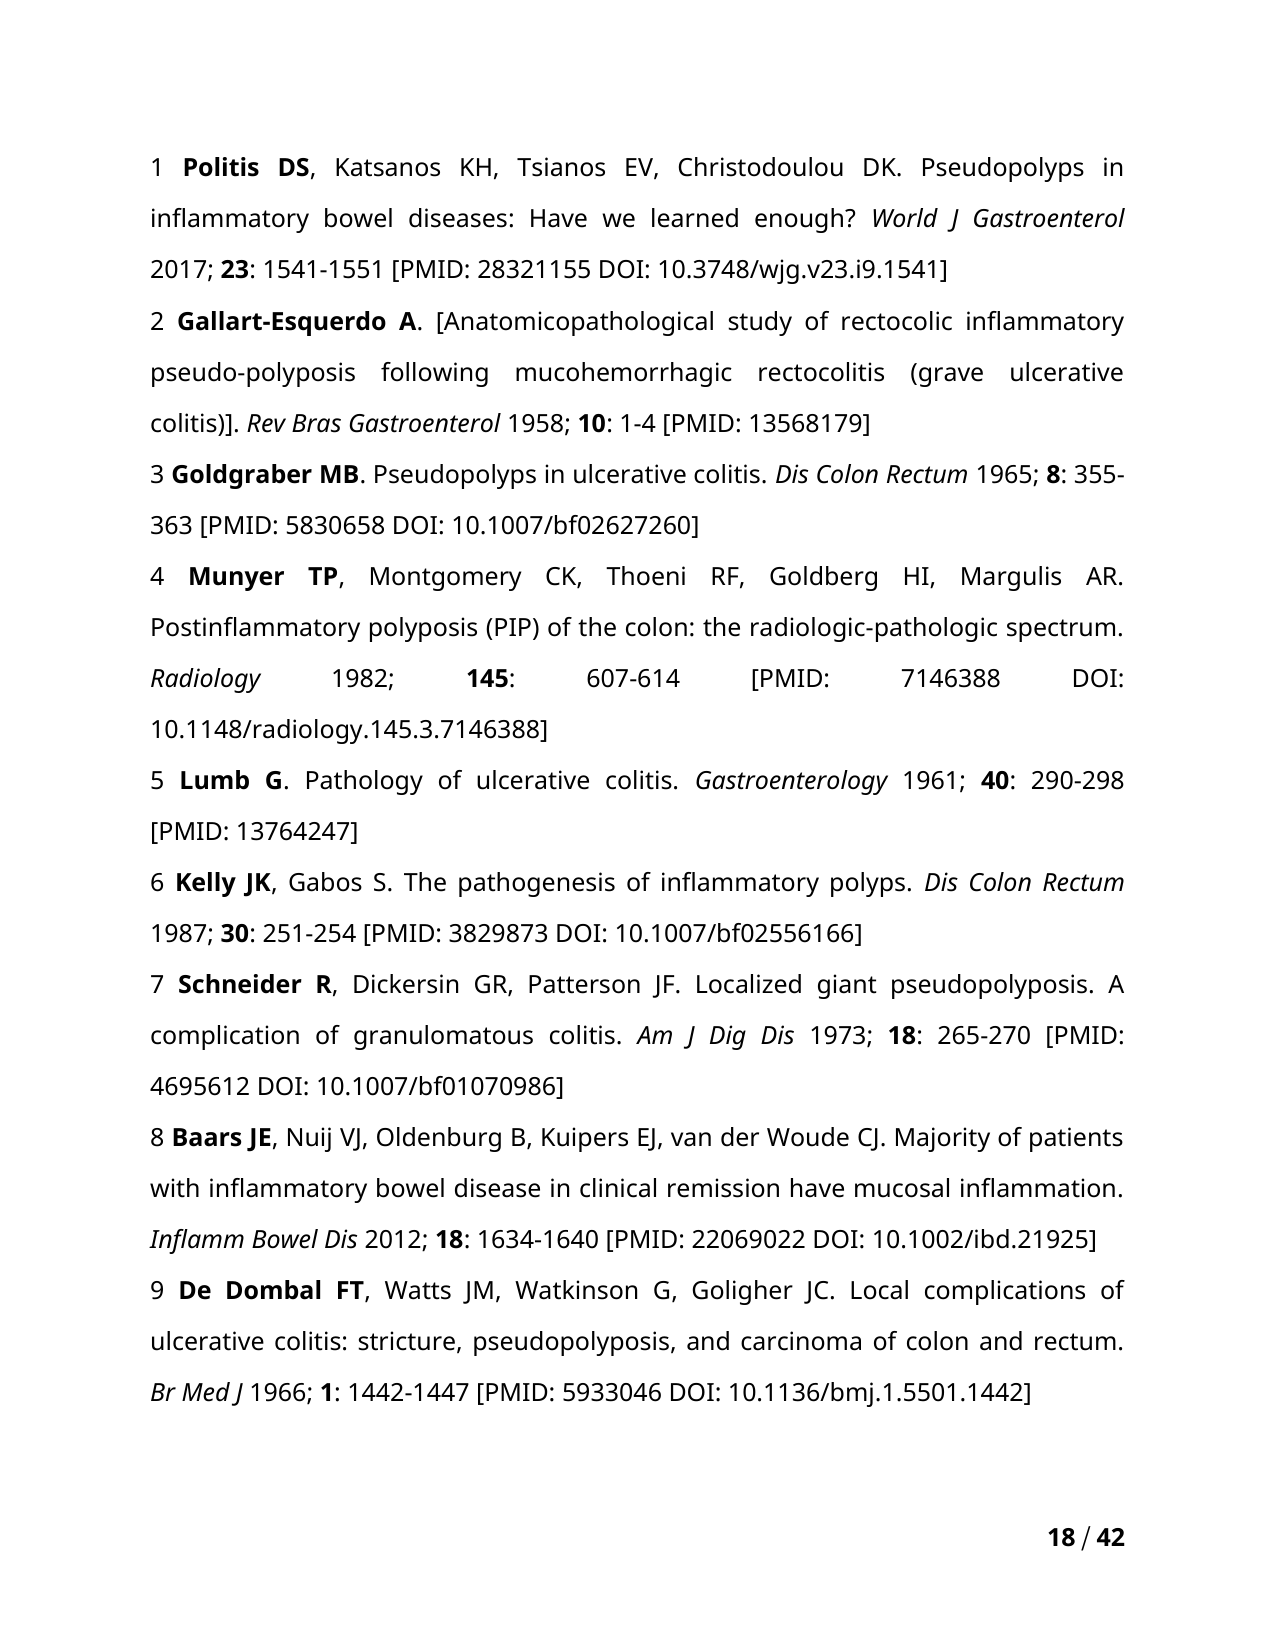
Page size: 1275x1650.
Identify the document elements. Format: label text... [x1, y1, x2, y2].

text 6 Kelly JK, Gabos S. The pathogenesis of inflammatory polyps. Dis Colon Rectum 1987; 30: 251-254 [PMID: 3829873 DOI: 10.1007/bf02556166] [150, 864, 1125, 950]
text 2 Gallart-Esquerdo A. [Anatomicopathological study of rectocolic inflammatory pseudo-polyposis following mucohemorrhagic rectocolitis (grave ulcerative colitis)]. Rev Bras Gastroenterol 1958; 10: 1-4 [PMID: 13568179] [150, 303, 1125, 439]
text 4 Munyer TP, Montgomery CK, Thoeni RF, Goldberg HI, Margulis AR. Postinflammatory polyposis (PIP) of the colon: the radiologic-pathologic spectrum. Radiology 1982; 145: 607-614 [PMID: 7146388 DOI: 10.1148/radiology.145.3.7146388] [150, 558, 1125, 746]
text 9 De Dombal FT, Watts JM, Watkinson G, Goligher JC. Local complications of ulcerative colitis: stricture, pseudopolyposis, and carcinoma of colon and rectum. Br Med J 1966; 1: 1442-1447 [PMID: 5933046 DOI: 10.1136/bmj.1.5501.1442] [150, 1273, 1125, 1409]
text 3 Goldgraber MB. Pseudopolyps in ulcerative colitis. Dis Colon Rectum 1965; 8: 355-363 [PMID: 5830658 DOI: 10.1007/bf02627260] [150, 456, 1125, 541]
text 5 Lumb G. Pathology of ulcerative colitis. Gastroenterology 1961; 40: 290-298 [PMID: 13764247] [150, 762, 1125, 848]
text 7 Schneider R, Dickersin GR, Patterson JF. Localized giant pseudopolyposis. A complication of granulomatous colitis. Am J Dig Dis 1973; 18: 265-270 [PMID: 4695612 DOI: 10.1007/bf01070986] [150, 967, 1125, 1103]
text 1 Politis DS, Katsanos KH, Tsianos EV, Christodoulou DK. Pseudopolyps in inflammatory bowel diseases: Have we learned enough? World J Gastroenterol 2017; 23: 1541-1551 [PMID: 28321155 DOI: 10.3748/wjg.v23.i9.1541] [150, 150, 1125, 286]
text 8 Baars JE, Nuij VJ, Oldenburg B, Kuipers EJ, van der Woude CJ. Majority of patients with inflammatory bowel disease in clinical remission have mucosal inflammation. Inflamm Bowel Dis 2012; 18: 1634-1640 [PMID: 22069022 DOI: 10.1002/ibd.21925] [150, 1120, 1125, 1256]
